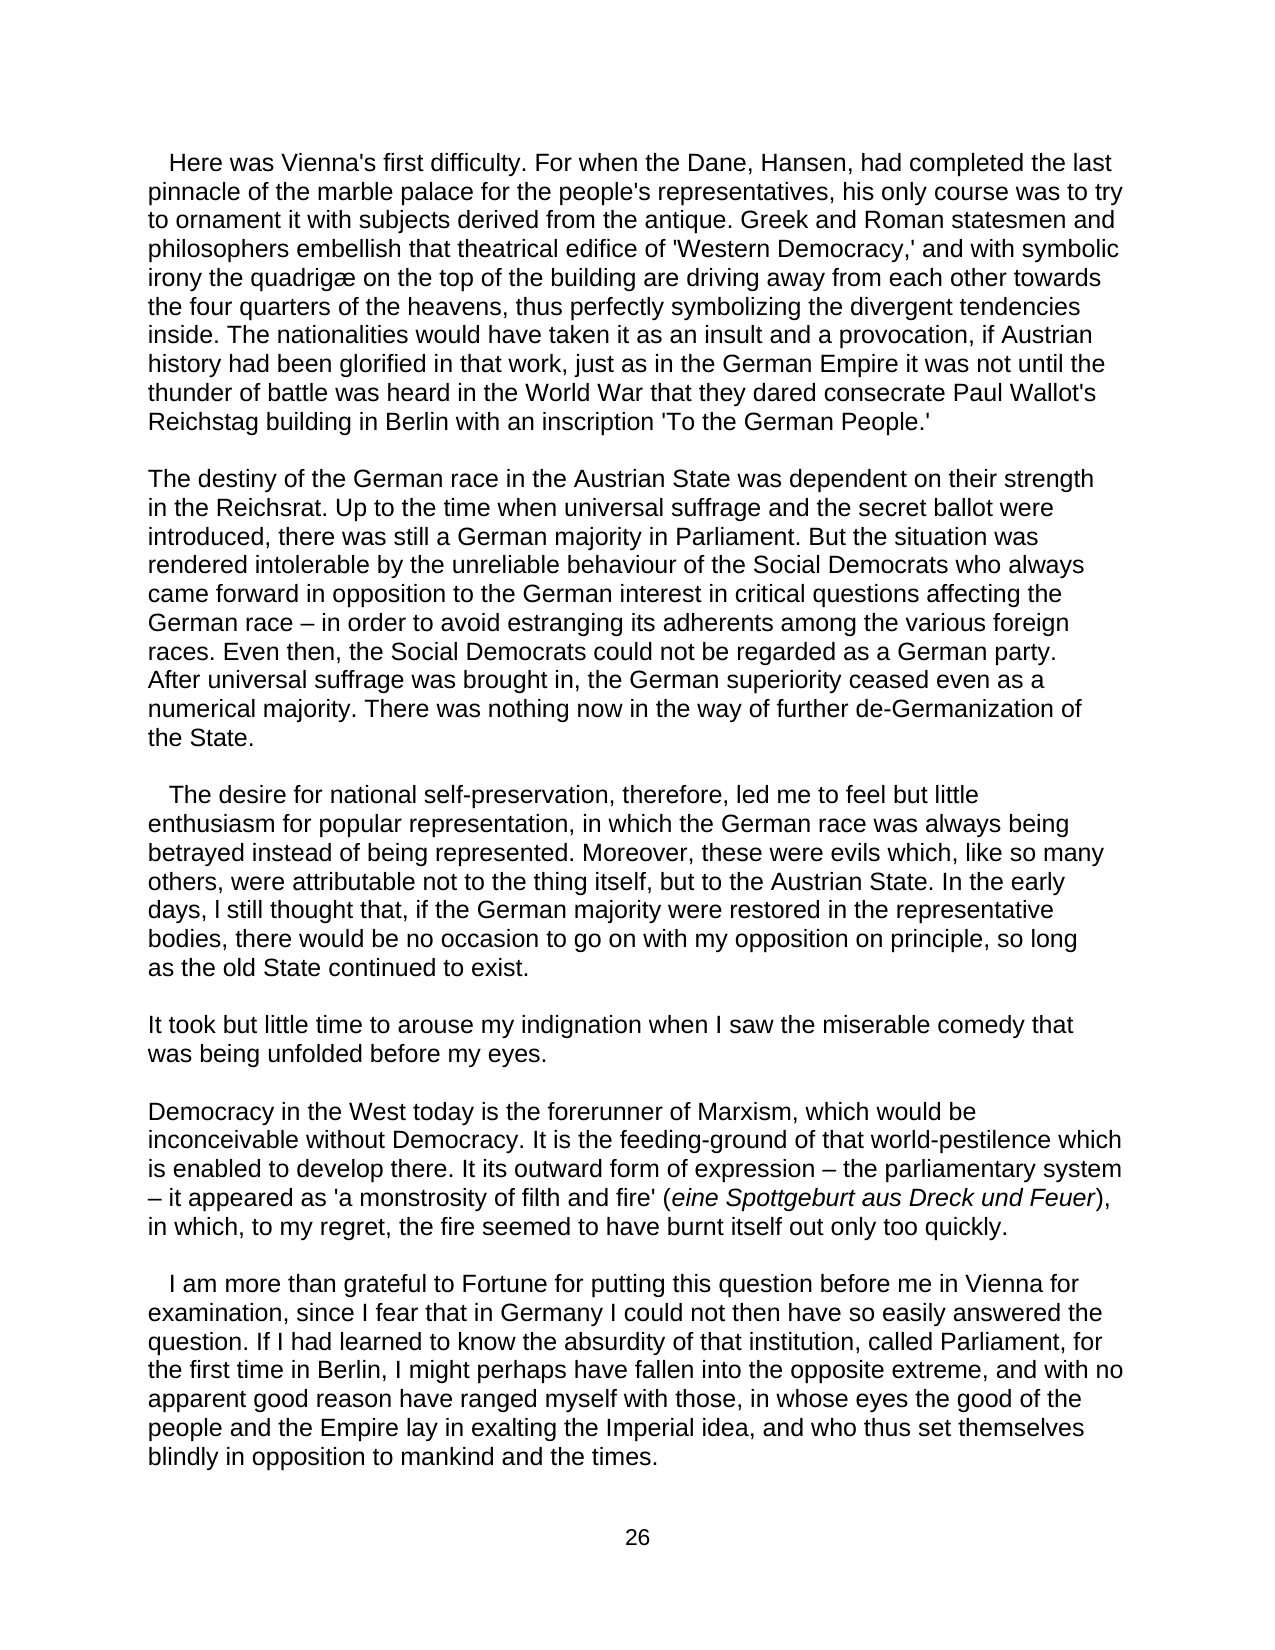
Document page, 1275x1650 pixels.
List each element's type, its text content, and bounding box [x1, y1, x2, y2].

text The destiny of the German race in the Austrian State was dependent on their strength in the Reichsrat. Up to the time when universal suffrage and the secret ballot were introduced, there was still a German majority in Parliament. But the situation was rendered intolerable by the unreliable behaviour of the Social Democrats who always came forward in opposition to the German interest in critical questions affecting the German race – in order to avoid estranging its adherents among the various foreign races. Even then, the Social Democrats could not be regarded as a German party. After universal suffrage was brought in, the German superiority ceased even as a numerical majority. There was nothing now in the way of further de-Germanization of the State. [148, 464, 1106, 751]
text I am more than grateful to Fortune for putting this question before me in Vienna for examination, since I fear that in Germany I could not then have so easily answered the question. If I had learned to know the absurdity of that institution, called Parliament, for the first time in Berlin, I might perhaps have fallen into the opposite extreme, and with no apparent good reason have ranged myself with those, in whose eyes the good of the people and the Empire lay in exalting the Imperial idea, and who thus set themselves blindly in opposition to mankind and the times. [148, 1269, 1125, 1470]
text Democracy in the West today is the forerunner of Marxism, which would be inconceivable without Democracy. It is the feeding-ground of that world-pestilence which is enabled to develop there. It its outward form of expression – the parliamentary system – it appeared as 'a monstrosity of filth and fire' (eine Spottgeburt aus Dreck und Feuer), in which, to my regret, the fire seemed to have burnt itself out only too quickly. [148, 1096, 1127, 1240]
text It took but little time to arouse my indignation when I saw the miserable comedy that was being unfolded before my eyes. [148, 1010, 1108, 1068]
text The desire for national self-preservation, therefore, led me to feel but little enthusiasm for popular representation, in which the German race was always being betrayed instead of being represented. Moreover, these were evils which, like so many others, were attributable not to the thing itself, but to the Austrian State. In the early days, l still thought that, if the German majority were restored in the representative bodies, there would be no occasion to go on with my opposition on principle, so long as the old State continued to exist. [148, 780, 1106, 981]
text Here was Vienna's first difficulty. For when the Dane, Hansen, had completed the last pinnacle of the marble palace for the people's representatives, his only course was to try to ornament it with subjects derived from the antique. Greek and Roman statesmen and philosophers embellish that theatrical edifice of 'Western Democracy,' and with symbolic irony the quadrigæ on the top of the building are driving away from each other towards the four quarters of the heavens, thus perfectly symbolizing the divergent tendencies inside. The nationalities would have taken it as an insult and a provocation, if Austrian history had been glorified in that work, just as in the German Empire it was not until the thunder of battle was heard in the World War that they dared consecrate Paul Wallot's Reichstag building in Berlin with an inscription 'To the German People.' [148, 148, 1127, 435]
